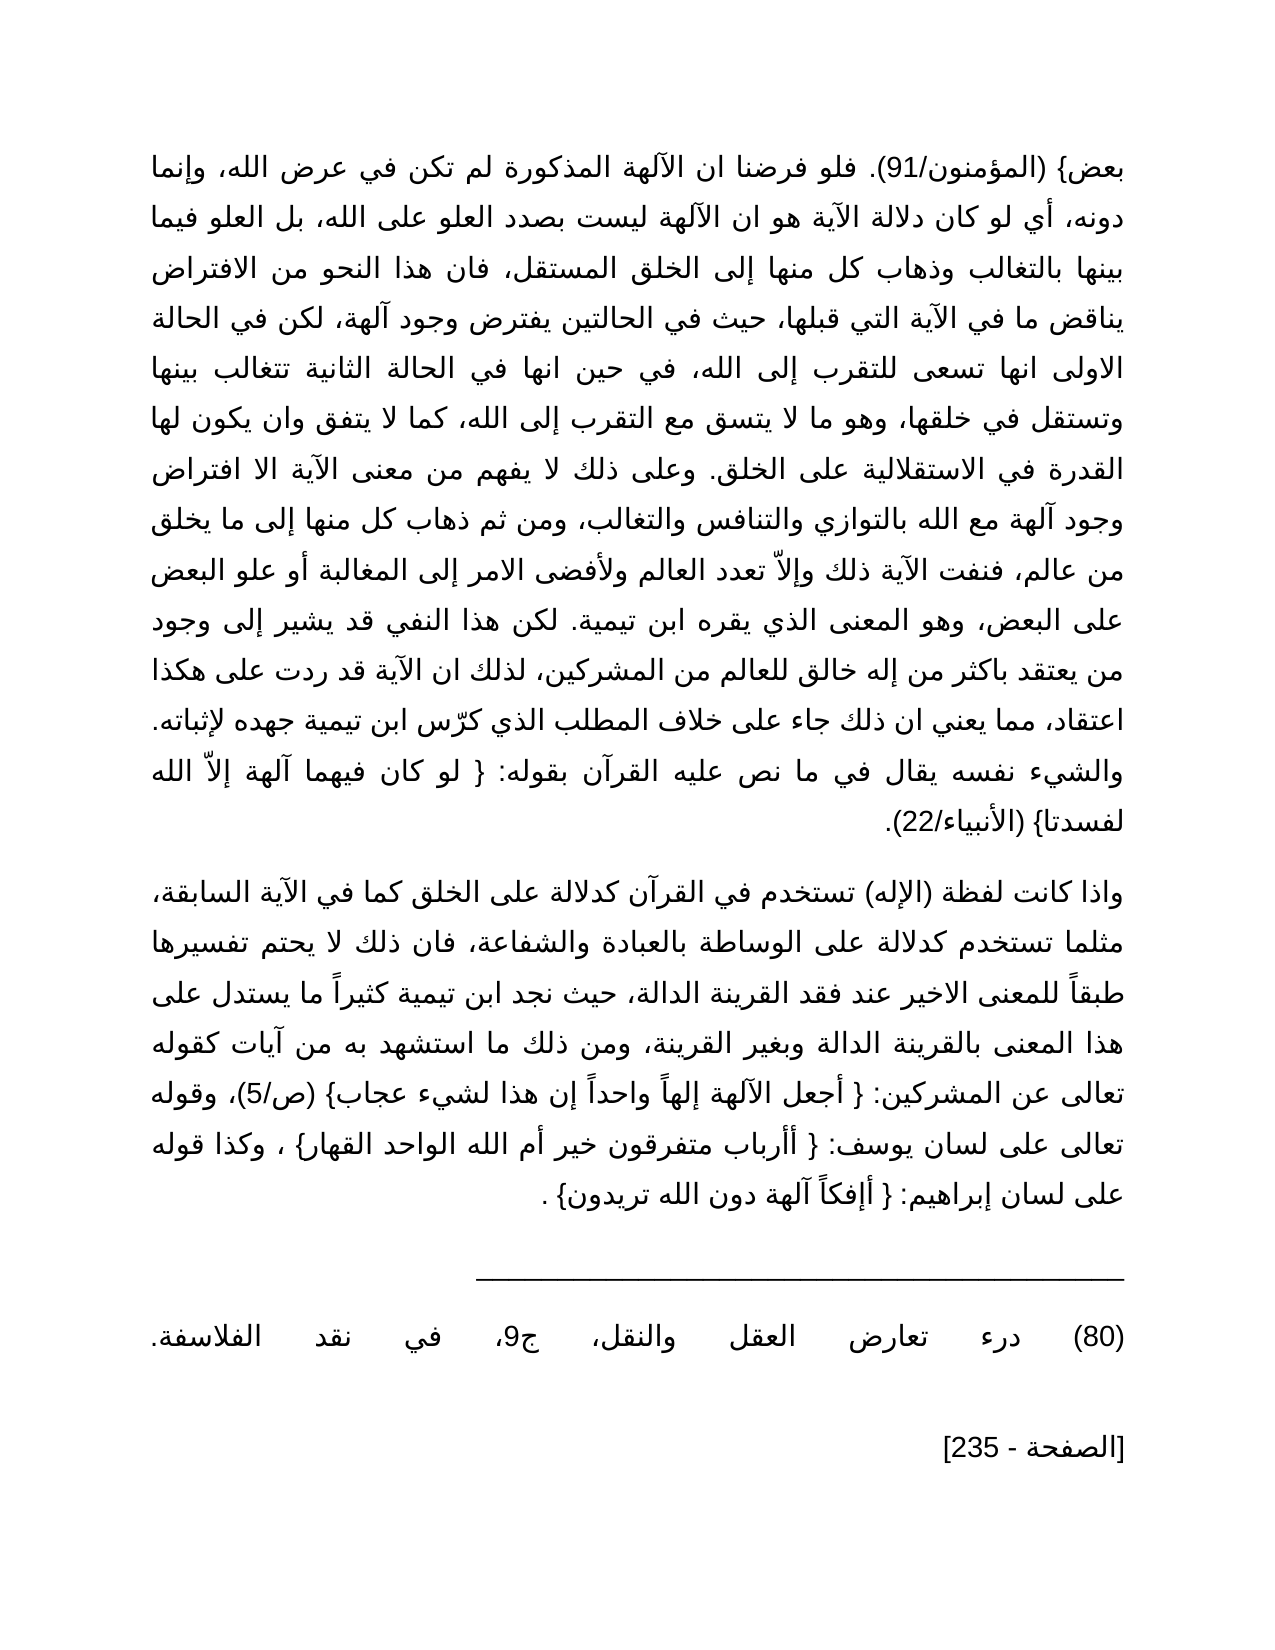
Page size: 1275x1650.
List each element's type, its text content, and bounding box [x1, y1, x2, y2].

text ________________________________________ [150, 1248, 1125, 1282]
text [150, 150, 1125, 838]
text [الصفحة - 235] [150, 1430, 1125, 1463]
text (80) درء تعارض العقل والنقل، ج9، في نقد الفلاسفة. [150, 1319, 1125, 1395]
text واذا كانت لفظة (الإله) تستخدم في القرآن كدلالة على الخلق كما في الآية السابقة، مثلما تستخدم كدلالة على الوساطة بالعبادة والشفاعة، فان ذلك لا يحتم تفسيرها طبقاً للمعنى الاخير عند فقد القرينة الدالة، حيث نجد ابن تيمية كثيراً ما يستدل على هذا المعنى بالقرينة الدالة وبغير القرينة، ومن ذلك ما استشهد به من آيات كقوله تعالى عن المشركين: { أجعل الآلهة إلهاً واحداً إن هذا لشيء عجاب} (ص/5)، وقوله تعالى على لسان يوسف: { أأرباب متفرقون خير أم الله الواحد القهار} ، وكذا قوله على لسان إبراهيم: { أإفكاً آلهة دون الله تريدون} . [150, 875, 1125, 1211]
